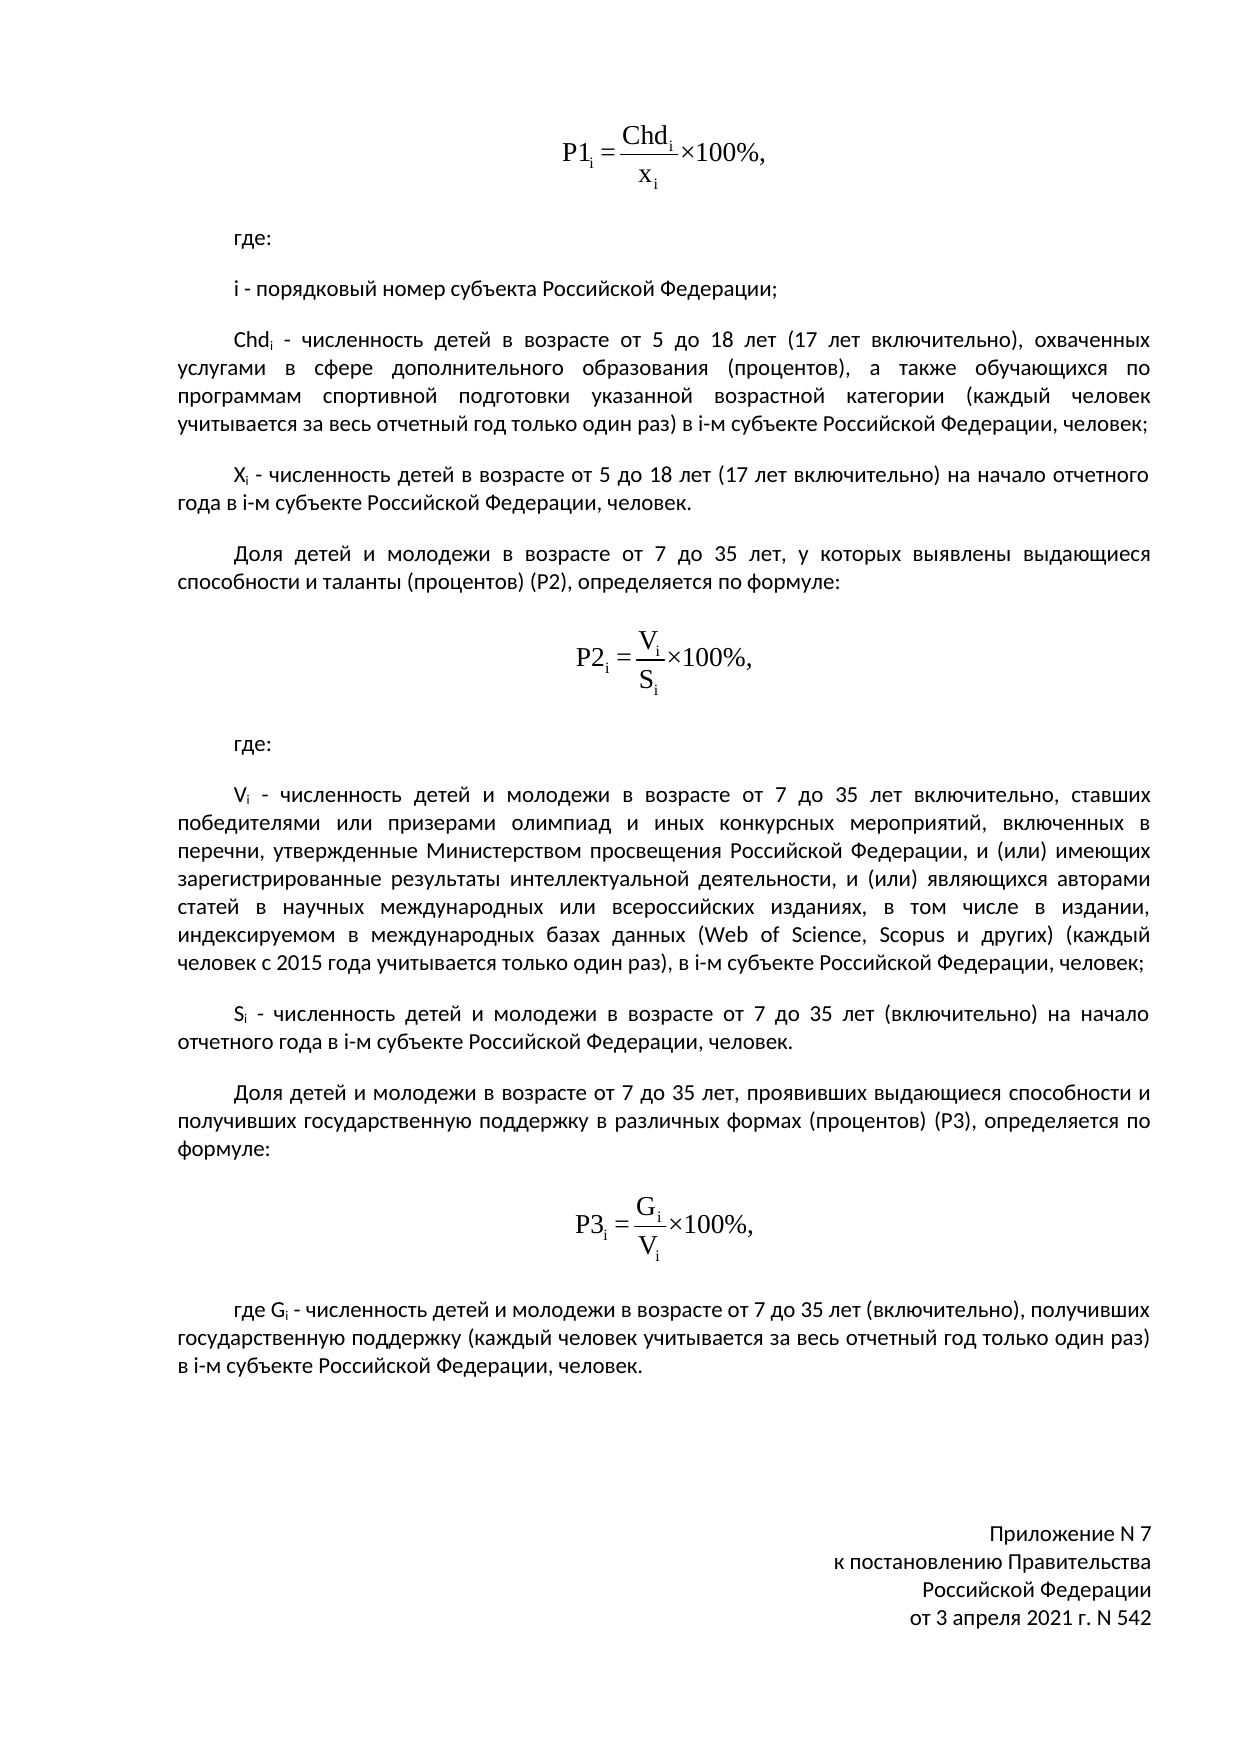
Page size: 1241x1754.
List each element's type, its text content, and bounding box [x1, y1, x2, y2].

text Xi - численность детей в возрасте от 5 до 18 лет (17 лет включительно) на начало отчетного года в i-м субъекте Российской Федерации, человек. [177, 460, 1152, 516]
text где: [177, 729, 1152, 757]
text к постановлению Правительства [177, 1547, 1152, 1576]
text Доля детей и молодежи в возрасте от 7 до 35 лет, проявивших выдающиеся способности и получивших государственную поддержку в различных формах (процентов) (P3), определяется по формуле: [177, 1078, 1152, 1162]
text Vi - численность детей и молодежи в возрасте от 7 до 35 лет включительно, ставших победителями или призерами олимпиад и иных конкурсных мероприятий, включенных в перечни, утвержденные Министерством просвещения Российской Федерации, и (или) имеющих зарегистрированные результаты интеллектуальной деятельности, и (или) являющихся авторами статей в научных международных или всероссийских изданиях, в том числе в издании, индексируемом в международных базах данных (Web of Science, Scopus и других) (каждый человек с 2015 года учитывается только один раз), в i-м субъекте Российской Федерации, человек; [177, 780, 1152, 976]
text i - порядковый номер субъекта Российской Федерации; [177, 274, 1152, 302]
text Si - численность детей и молодежи в возрасте от 7 до 35 лет (включительно) на начало отчетного года в i-м субъекте Российской Федерации, человек. [177, 999, 1152, 1055]
text Российской Федерации [177, 1576, 1152, 1603]
text Приложение N 7 [177, 1519, 1152, 1547]
text Доля детей и молодежи в возрасте от 7 до 35 лет, у которых выявлены выдающиеся способности и таланты (процентов) (P2), определяется по формуле: [177, 539, 1152, 595]
text Chdi - численность детей в возрасте от 5 до 18 лет (17 лет включительно), охваченных услугами в сфере дополнительного образования (процентов), а также обучающихся по программам спортивной подготовки указанной возрастной категории (каждый человек учитывается за весь отчетный год только один раз) в i-м субъекте Российской Федерации, человек; [177, 325, 1152, 437]
text где Gi - численность детей и молодежи в возрасте от 7 до 35 лет (включительно), получивших государственную поддержку (каждый человек учитывается за весь отчетный год только один раз) в i-м субъекте Российской Федерации, человек. [177, 1295, 1152, 1379]
text от 3 апреля 2021 г. N 542 [177, 1603, 1152, 1632]
text где: [177, 223, 1152, 252]
